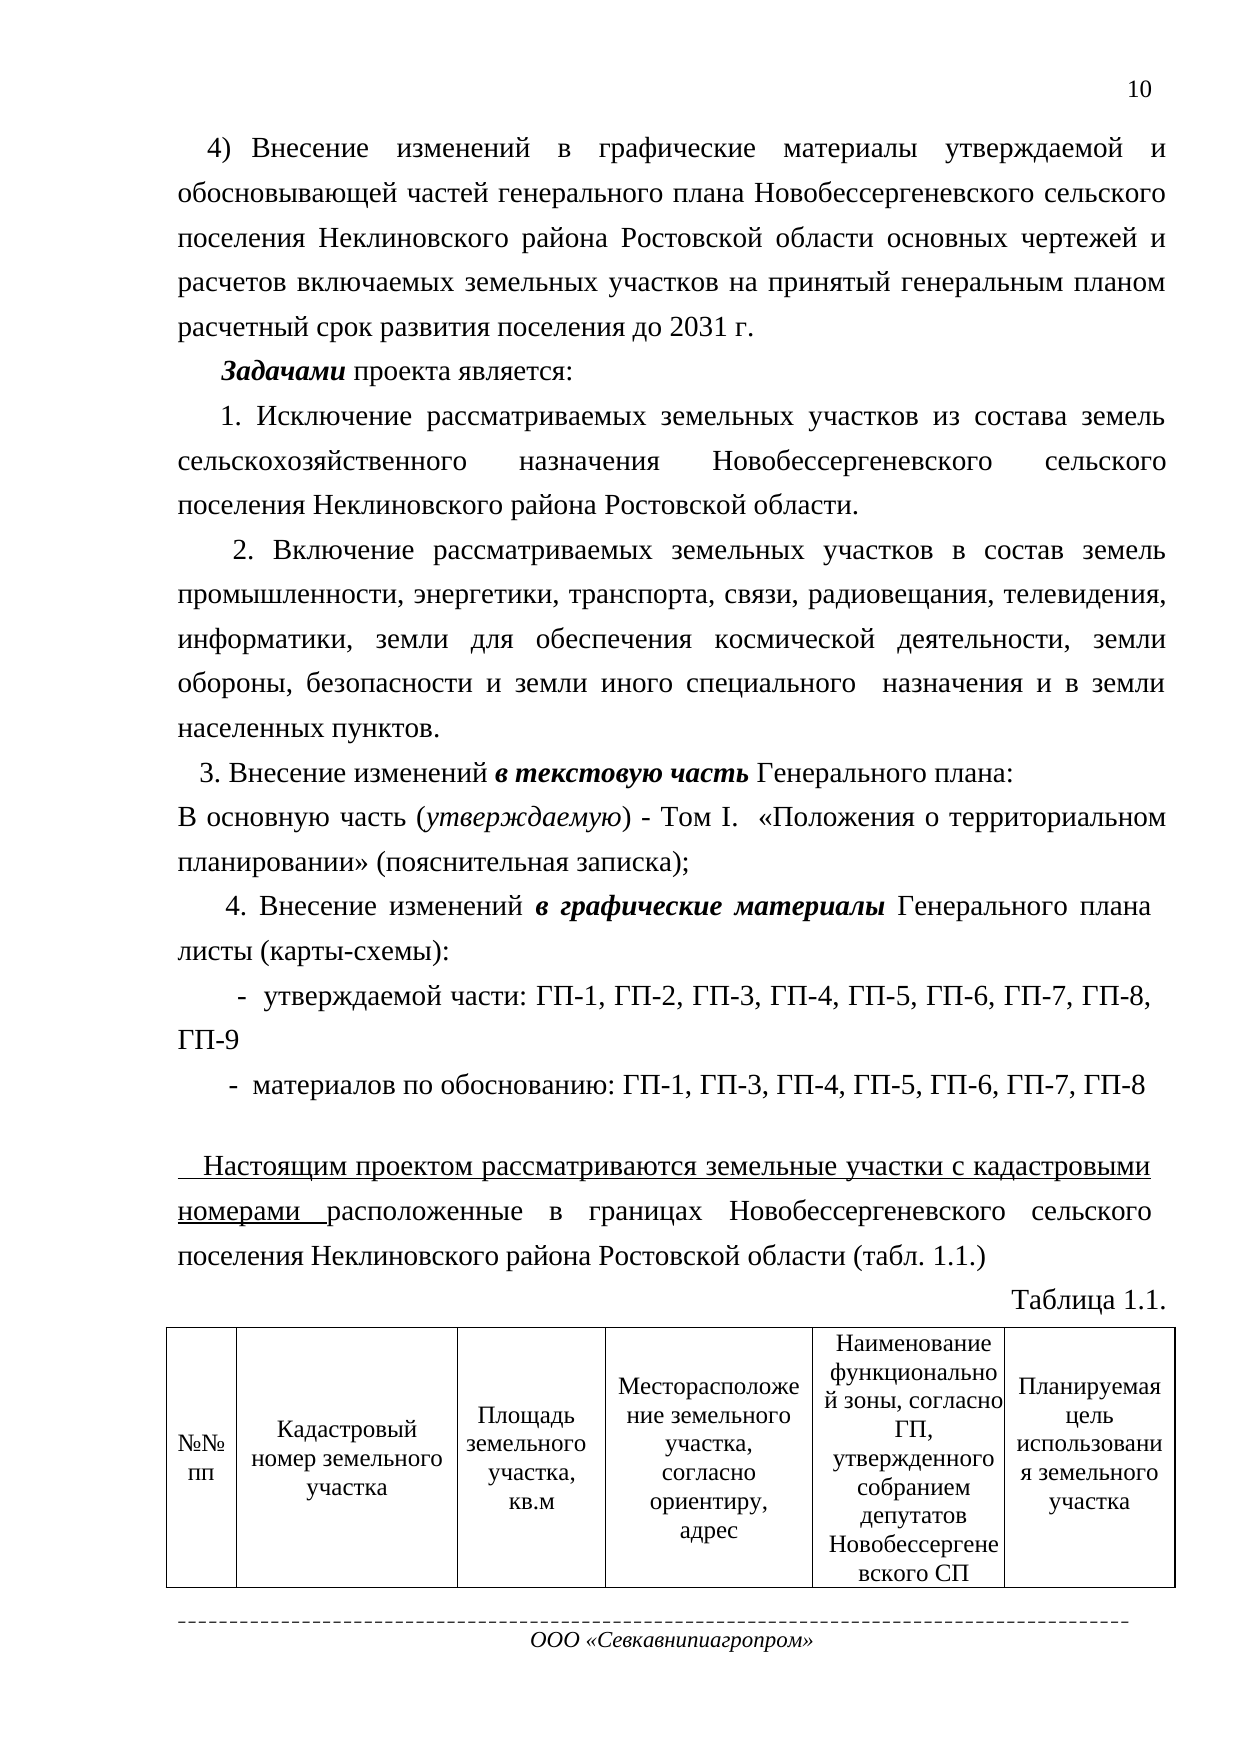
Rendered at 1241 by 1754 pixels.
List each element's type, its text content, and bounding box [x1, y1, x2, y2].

list Внесение изменений в графические материалы утверждаемой и обосновывающей частей генерального плана Новобессергеневского сельского поселения Неклиновского района Ростовской области основных чертежей и расчетов включаемых земельных участков на принятый генеральным планом расчетный срок развития поселения до 2031 г. [177, 131, 1167, 342]
table_header №№ пп [167, 1328, 236, 1587]
table_header Месторасположе ние земельного участка, согласно ориентиру, адрес [606, 1328, 812, 1587]
text Задачами проекта является: [177, 353, 1167, 387]
text 4. Внесение изменений в графические материалы Генерального плана листы (карты-схемы): [177, 888, 1152, 967]
text - материалов по обоснованию: ГП-1, ГП-3, ГП-4, ГП-5, ГП-6, ГП-7, ГП-8 [177, 1067, 1152, 1100]
table_header Площадь земельного участка, кв.м [458, 1328, 605, 1587]
text - утверждаемой части: ГП-1, ГП-2, ГП-3, ГП-4, ГП-5, ГП-6, ГП-7, ГП-8, ГП-9 [177, 978, 1152, 1056]
table_header Планируемая цель использования земельного участка [1005, 1328, 1174, 1587]
text 1. Исключение рассматриваемых земельных участков из состава земель сельскохозяйственного назначения Новобессергеневского сельского поселения Неклиновского района Ростовской области. [177, 398, 1167, 521]
text В основную часть (утверждаемую) - Том I. «Положения о территориальном планировании» (пояснительная записка); [177, 799, 1167, 877]
table_header Наименование функциональной зоны, согласно ГП, утвержденного собранием депутатов Новобессергеневского СП [813, 1328, 1004, 1587]
text Настоящим проектом рассматриваются земельные участки с кадастровыми номерами расположенные в границах Новобессергеневского сельского поселения Неклиновского района Ростовской области (табл. 1.1.) [177, 1148, 1152, 1271]
table_header Кадастровый номер земельного участка [237, 1328, 457, 1587]
text 2. Включение рассматриваемых земельных участков в состав земель промышленности, энергетики, транспорта, связи, радиовещания, телевидения, информатики, земли для обеспечения космической деятельности, земли обороны, безопасности и земли иного специального назначения и в земли населенных пунктов. [177, 532, 1167, 744]
text 3. Внесение изменений в текстовую часть Генерального плана: [177, 755, 1167, 788]
text Таблица 1.1. [177, 1282, 1167, 1316]
